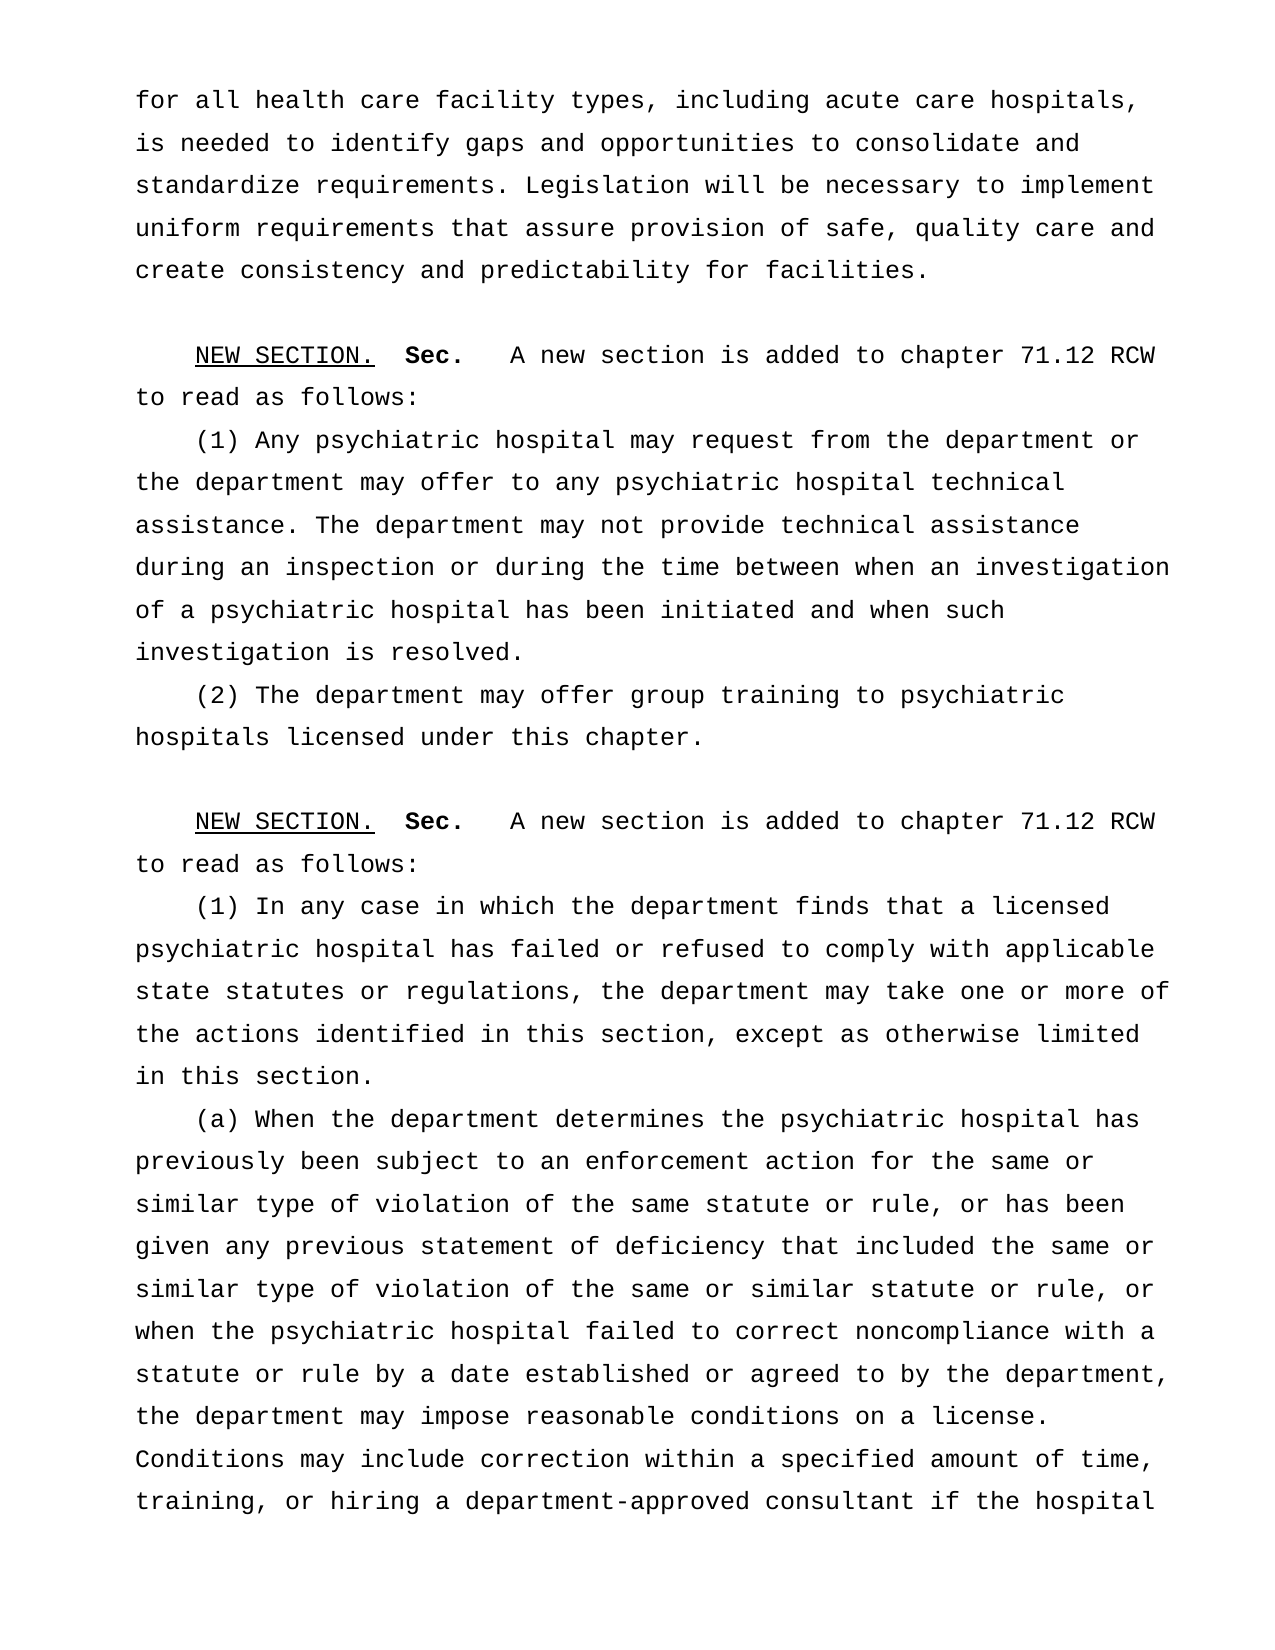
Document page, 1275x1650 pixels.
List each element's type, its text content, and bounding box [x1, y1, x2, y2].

text NEW SECTION. Sec. A new section is added to chapter 71.12 RCW to read as follows: [135, 796, 1170, 881]
text (1) In any case in which the department finds that a licensed psychiatric hospital has failed or refused to comply with applicable state statutes or regulations, the department may take one or more of the actions identified in this section, except as otherwise limited in this section. [135, 881, 1170, 1093]
text (2) The department may offer group training to psychiatric hospitals licensed under this chapter. [135, 669, 1170, 754]
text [135, 75, 1170, 287]
text NEW SECTION. Sec. A new section is added to chapter 71.12 RCW to read as follows: [135, 329, 1170, 414]
text (1) Any psychiatric hospital may request from the department or the department may offer to any psychiatric hospital technical assistance. The department may not provide technical assistance during an inspection or during the time between when an investigation of a psychiatric hospital has been initiated and when such investigation is resolved. [135, 414, 1170, 669]
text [135, 1093, 1170, 1518]
